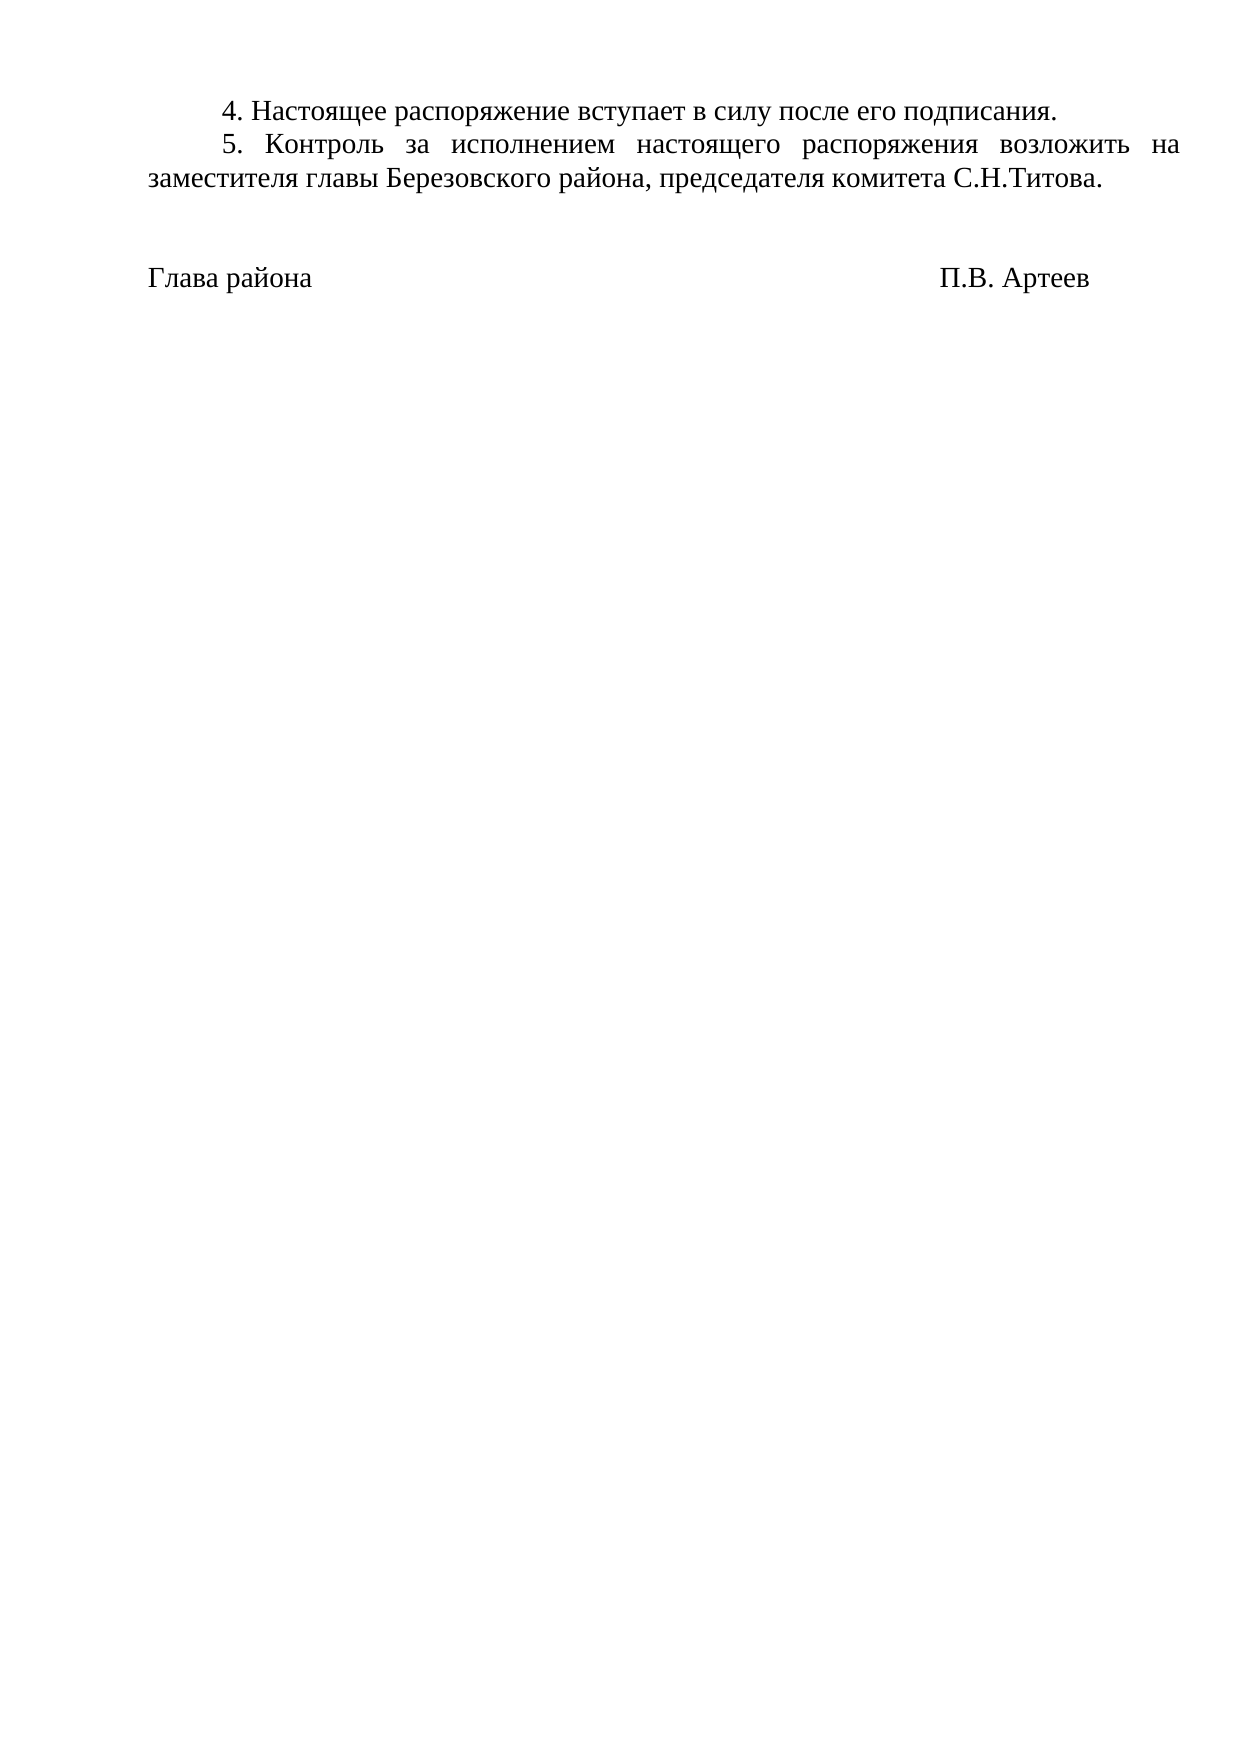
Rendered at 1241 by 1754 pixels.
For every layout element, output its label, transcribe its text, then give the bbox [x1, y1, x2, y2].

text 5. Контроль за исполнением настоящего распоряжения возложить на заместителя главы Березовского района, председателя комитета С.Н.Титова. [148, 126, 1181, 193]
text 4. Настоящее распоряжение вступает в силу после его подписания. [148, 93, 1181, 126]
text Глава района П.В. Артеев [148, 260, 1181, 294]
